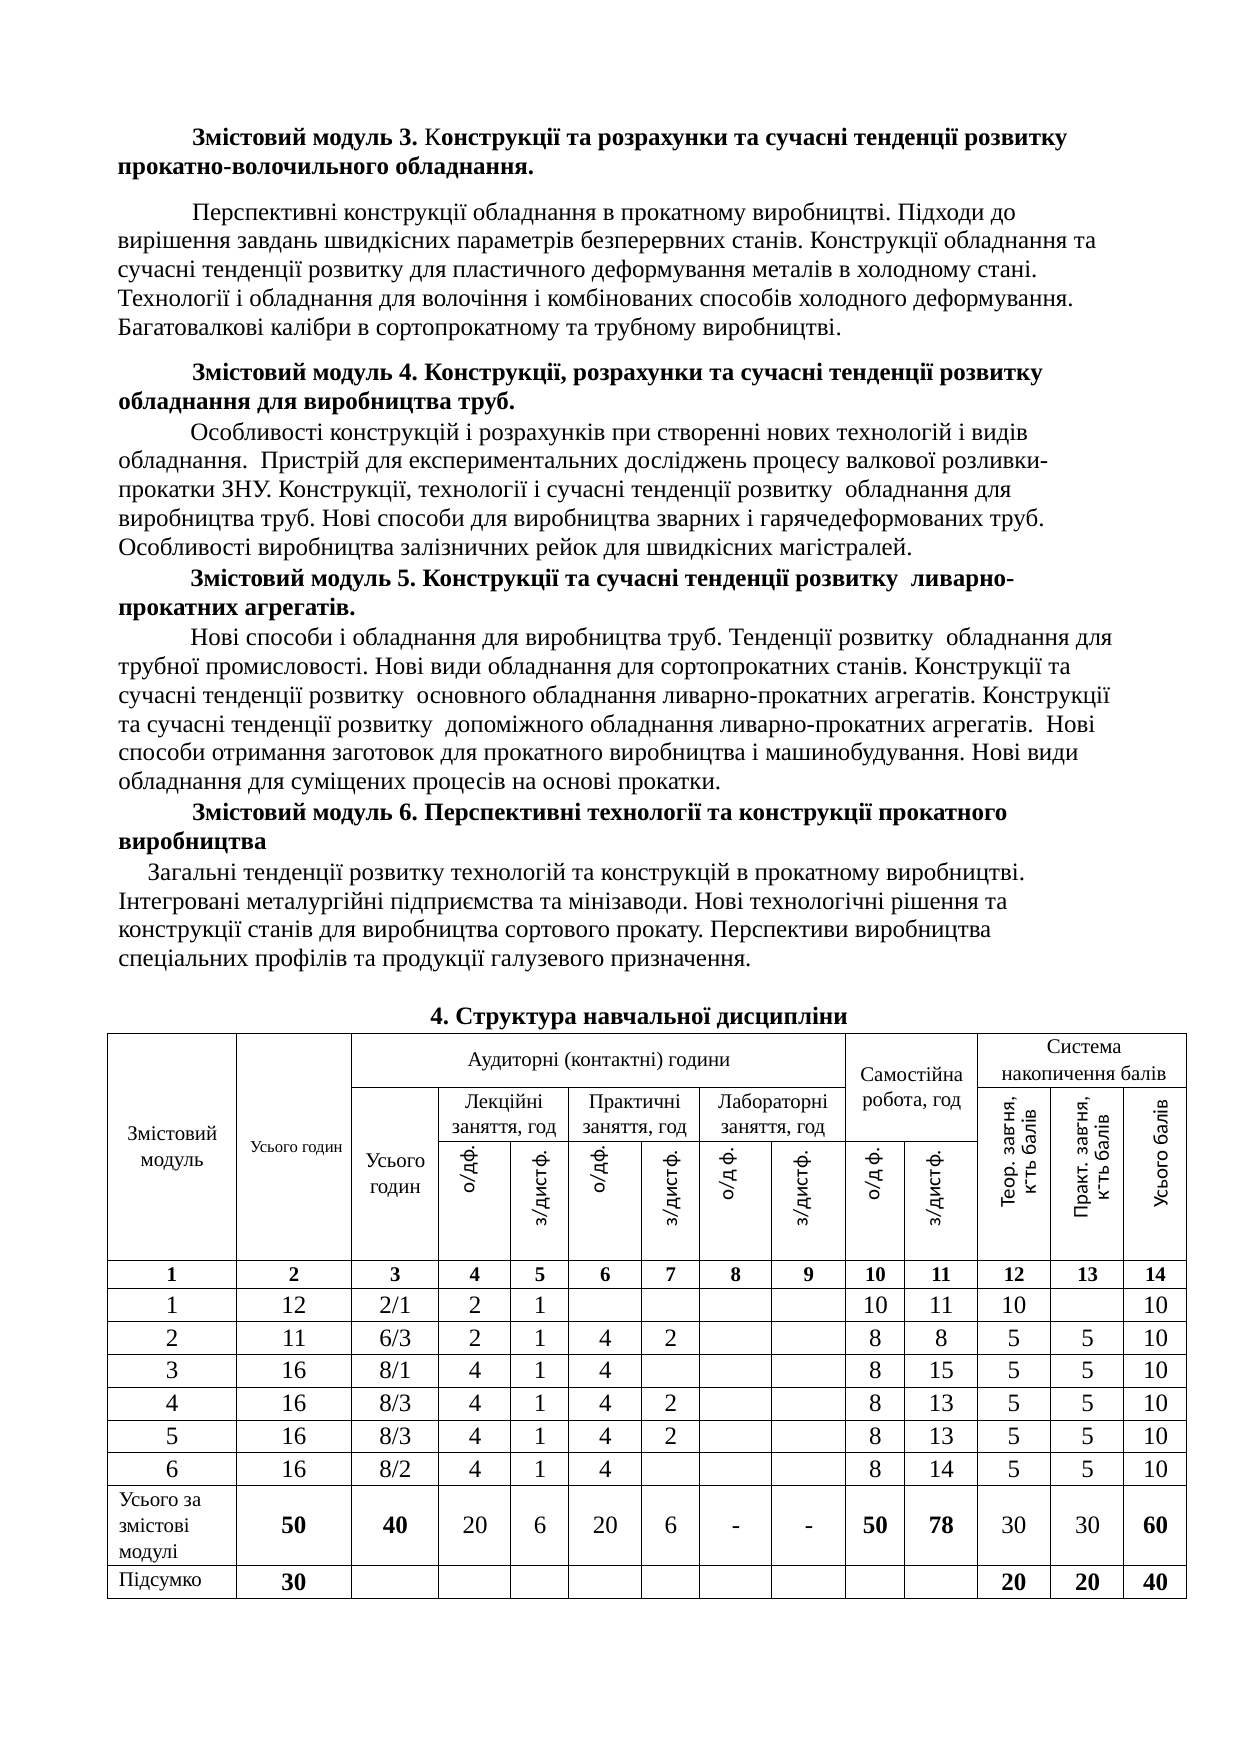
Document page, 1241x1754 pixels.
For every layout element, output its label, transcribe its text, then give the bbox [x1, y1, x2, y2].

table_cell [700, 1142, 771, 1260]
table_cell 5 [1051, 1355, 1123, 1387]
table_cell Лекційні заняття, год [439, 1088, 568, 1141]
table_cell 2/1 [352, 1289, 438, 1321]
table_cell 10 [1124, 1388, 1186, 1419]
table_cell [700, 1388, 771, 1419]
table_cell 5 [978, 1421, 1050, 1452]
table_cell 2 [439, 1289, 510, 1321]
table_cell [700, 1453, 771, 1485]
table_cell 4 [439, 1261, 510, 1288]
table_cell 50 [846, 1486, 904, 1565]
table_cell 10 [1124, 1421, 1186, 1452]
table_cell 10 [846, 1261, 904, 1288]
table_cell [569, 1566, 641, 1598]
table_cell 30 [237, 1566, 351, 1598]
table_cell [108, 1566, 236, 1598]
table_cell 5 [1051, 1388, 1123, 1419]
text Змістовий модуль 5. Конструкції та сучасні тенденції розвитку ливарно-прокатних агрегатів. [118, 563, 1122, 620]
table_cell [772, 1355, 845, 1387]
table_cell 2 [237, 1261, 351, 1288]
table_header Самостійна робота, год [846, 1034, 977, 1141]
table_cell 8 [846, 1388, 904, 1419]
table_cell 11 [237, 1322, 351, 1354]
table_cell 11 [905, 1289, 977, 1321]
table_cell Усього годин [352, 1088, 438, 1260]
table_cell [700, 1289, 771, 1321]
table_cell 2 [642, 1322, 699, 1354]
table_cell [352, 1566, 438, 1598]
table_header Змістовий модуль [108, 1034, 236, 1260]
table_cell 13 [1051, 1261, 1123, 1288]
table_cell 16 [237, 1453, 351, 1485]
table_cell 5 [978, 1355, 1050, 1387]
table_cell [642, 1289, 699, 1321]
table_cell - [772, 1486, 845, 1565]
table_cell 20 [439, 1486, 510, 1565]
table_cell 1 [511, 1322, 568, 1354]
table_cell [511, 1566, 568, 1598]
table_cell 1 [511, 1421, 568, 1452]
table_cell 6 [569, 1261, 641, 1288]
table_cell 20 [1051, 1566, 1123, 1598]
table_cell Практичні заняття, год [569, 1088, 699, 1141]
table_header Усього годин [237, 1034, 351, 1260]
table_cell 1 [511, 1453, 568, 1485]
table_cell 4 [439, 1453, 510, 1485]
table_cell 1 [511, 1388, 568, 1419]
table_cell 6 [642, 1486, 699, 1565]
table_cell 20 [978, 1566, 1050, 1598]
table_cell [772, 1566, 845, 1598]
table_cell 20 [569, 1486, 641, 1565]
table_cell [846, 1566, 904, 1598]
table_cell 5 [978, 1453, 1050, 1485]
table_cell 4 [569, 1453, 641, 1485]
table_cell [439, 1566, 510, 1598]
table_cell 9 [772, 1261, 845, 1288]
table_cell [642, 1142, 699, 1260]
table_cell [772, 1322, 845, 1354]
table_cell 16 [237, 1421, 351, 1452]
table_cell [642, 1453, 699, 1485]
table_cell [772, 1453, 845, 1485]
table_cell 8 [846, 1453, 904, 1485]
table_header Аудиторні (контактні) години [439, 1034, 845, 1087]
table_cell [700, 1421, 771, 1452]
table_cell 3 [108, 1355, 236, 1387]
table_cell 3 [352, 1261, 438, 1288]
table_cell 30 [1051, 1486, 1123, 1565]
table_cell [772, 1421, 845, 1452]
table_cell 14 [905, 1453, 977, 1485]
table_cell 16 [237, 1355, 351, 1387]
table_cell 30 [978, 1486, 1050, 1565]
text Перспективні конструкції обладнання в прокатному виробництві. Підходи до вирішення завдань швидкісних параметрів безперервних станів. Конструкції обладнання та сучасні тенденції розвитку для пластичного деформування металів в холодному стані. Технології і обладнання для волочіння і комбінованих способів холодного деформування. Багатовалкові калібри в сортопрокатному та трубному виробництві. [117, 197, 1108, 340]
table_cell 5 [1051, 1453, 1123, 1485]
table_cell 8 [846, 1322, 904, 1354]
table_cell 40 [1124, 1566, 1186, 1598]
table_cell 4 [569, 1388, 641, 1419]
table_cell 8 [700, 1261, 771, 1288]
table_cell 16 [237, 1388, 351, 1419]
table_cell 8/3 [352, 1421, 438, 1452]
table_cell 6 [511, 1486, 568, 1565]
text Особливості конструкцій і розрахунків при створенні нових технологій і видів обладнання. Пристрій для експериментальних досліджень процесу валкової розливки-прокатки ЗНУ. Конструкції, технології і сучасні тенденції розвитку обладнання для виробництва труб. Нові способи для виробництва зварних і гарячедеформованих труб. Особливості виробництва залізничних рейок для швидкісних магістралей. [118, 417, 1122, 561]
table_cell [1051, 1289, 1123, 1321]
table_cell 1 [108, 1289, 236, 1321]
table_cell 8 [846, 1421, 904, 1452]
table_cell 8 [905, 1322, 977, 1354]
text Змістовий модуль 4. Конструкції, розрахунки та сучасні тенденції розвитку обладнання для виробництва труб. [118, 357, 1122, 414]
table_cell 10 [846, 1289, 904, 1321]
table_cell 40 [352, 1486, 438, 1565]
table_cell 60 [1124, 1486, 1186, 1565]
table_cell 78 [905, 1486, 977, 1565]
table_cell 12 [237, 1289, 351, 1321]
table_cell 4 [569, 1355, 641, 1387]
table_cell 4 [439, 1421, 510, 1452]
table_cell 7 [642, 1261, 699, 1288]
table_cell [700, 1322, 771, 1354]
text Змістовий модуль 3. Конструкції та розрахунки та сучасні тенденції розвитку прокатно-волочильного обладнання. [117, 122, 1108, 180]
table_cell 2 [439, 1322, 510, 1354]
text 4. Структура навчальної дисципліни [430, 1001, 1122, 1029]
table_cell 10 [1124, 1322, 1186, 1354]
table_cell 8/3 [352, 1388, 438, 1419]
table_cell Усього за змістові модулі [108, 1486, 236, 1565]
table_header [352, 1034, 438, 1087]
table_cell 5 [511, 1261, 568, 1288]
table_cell 13 [905, 1388, 977, 1419]
table_cell 4 [569, 1421, 641, 1452]
table_cell [511, 1142, 568, 1260]
table_cell - [700, 1486, 771, 1565]
table_cell 2 [642, 1421, 699, 1452]
table_cell 8 [846, 1355, 904, 1387]
table_cell [772, 1289, 845, 1321]
table_cell [772, 1142, 845, 1260]
table_cell [1051, 1088, 1123, 1260]
table_cell [905, 1142, 977, 1260]
table_cell 4 [108, 1388, 236, 1419]
table_cell 1 [108, 1261, 236, 1288]
table_cell 8/2 [352, 1453, 438, 1485]
table_cell 8/1 [352, 1355, 438, 1387]
table_cell 12 [978, 1261, 1050, 1288]
table_cell 2 [108, 1322, 236, 1354]
table_cell 1 [511, 1289, 568, 1321]
table_cell 6 [108, 1453, 236, 1485]
table_cell Лабораторні заняття, год [700, 1088, 845, 1141]
table_cell 10 [1124, 1289, 1186, 1321]
table_cell [569, 1142, 641, 1260]
table_cell [905, 1566, 977, 1598]
table_cell [642, 1355, 699, 1387]
table_cell 10 [978, 1289, 1050, 1321]
text Загальні тенденції розвитку технологій та конструкцій в прокатному виробництві. Інтегровані металургійні підприємства та мінізаводи. Нові технологічні рішення та конструкції станів для виробництва сортового прокату. Перспективи виробництва спеціальних профілів та продукції галузевого призначення. [118, 857, 1122, 972]
table_header Система накопичення балів [978, 1034, 1186, 1087]
table_cell [700, 1355, 771, 1387]
table_cell 15 [905, 1355, 977, 1387]
table_cell 5 [978, 1388, 1050, 1419]
table_cell [439, 1142, 510, 1260]
table_cell [569, 1289, 641, 1321]
table_cell 13 [905, 1421, 977, 1452]
table_cell 6/3 [352, 1322, 438, 1354]
table_cell [1124, 1088, 1186, 1260]
table_cell [978, 1088, 1050, 1260]
table_cell 10 [1124, 1453, 1186, 1485]
table_cell [772, 1388, 845, 1419]
table_cell [846, 1142, 904, 1260]
table_cell 14 [1124, 1261, 1186, 1288]
table_cell [642, 1566, 699, 1598]
table_cell [700, 1566, 771, 1598]
table_cell 5 [1051, 1421, 1123, 1452]
table_cell 4 [439, 1388, 510, 1419]
table_cell 1 [511, 1355, 568, 1387]
table_cell 11 [905, 1261, 977, 1288]
table_cell 5 [1051, 1322, 1123, 1354]
text Нові способи і обладнання для виробництва труб. Тенденції розвитку обладнання для трубної промисловості. Нові види обладнання для сортопрокатних станів. Конструкції та сучасні тенденції розвитку основного обладнання ливарно-прокатних агрегатів. Конструкції та сучасні тенденції розвитку допоміжного обладнання ливарно-прокатних агрегатів. Нові способи отримання заготовок для прокатного виробництва і машинобудування. Нові види обладнання для суміщених процесів на основі прокатки. [118, 622, 1122, 795]
table_cell 50 [237, 1486, 351, 1565]
table_cell 2 [642, 1388, 699, 1419]
table_cell 5 [108, 1421, 236, 1452]
table_cell 5 [978, 1322, 1050, 1354]
table_cell 4 [569, 1322, 641, 1354]
text Змістовий модуль 6. Перспективні технології та конструкції прокатного виробництва [118, 797, 1122, 855]
table_cell 10 [1124, 1355, 1186, 1387]
table_cell 4 [439, 1355, 510, 1387]
